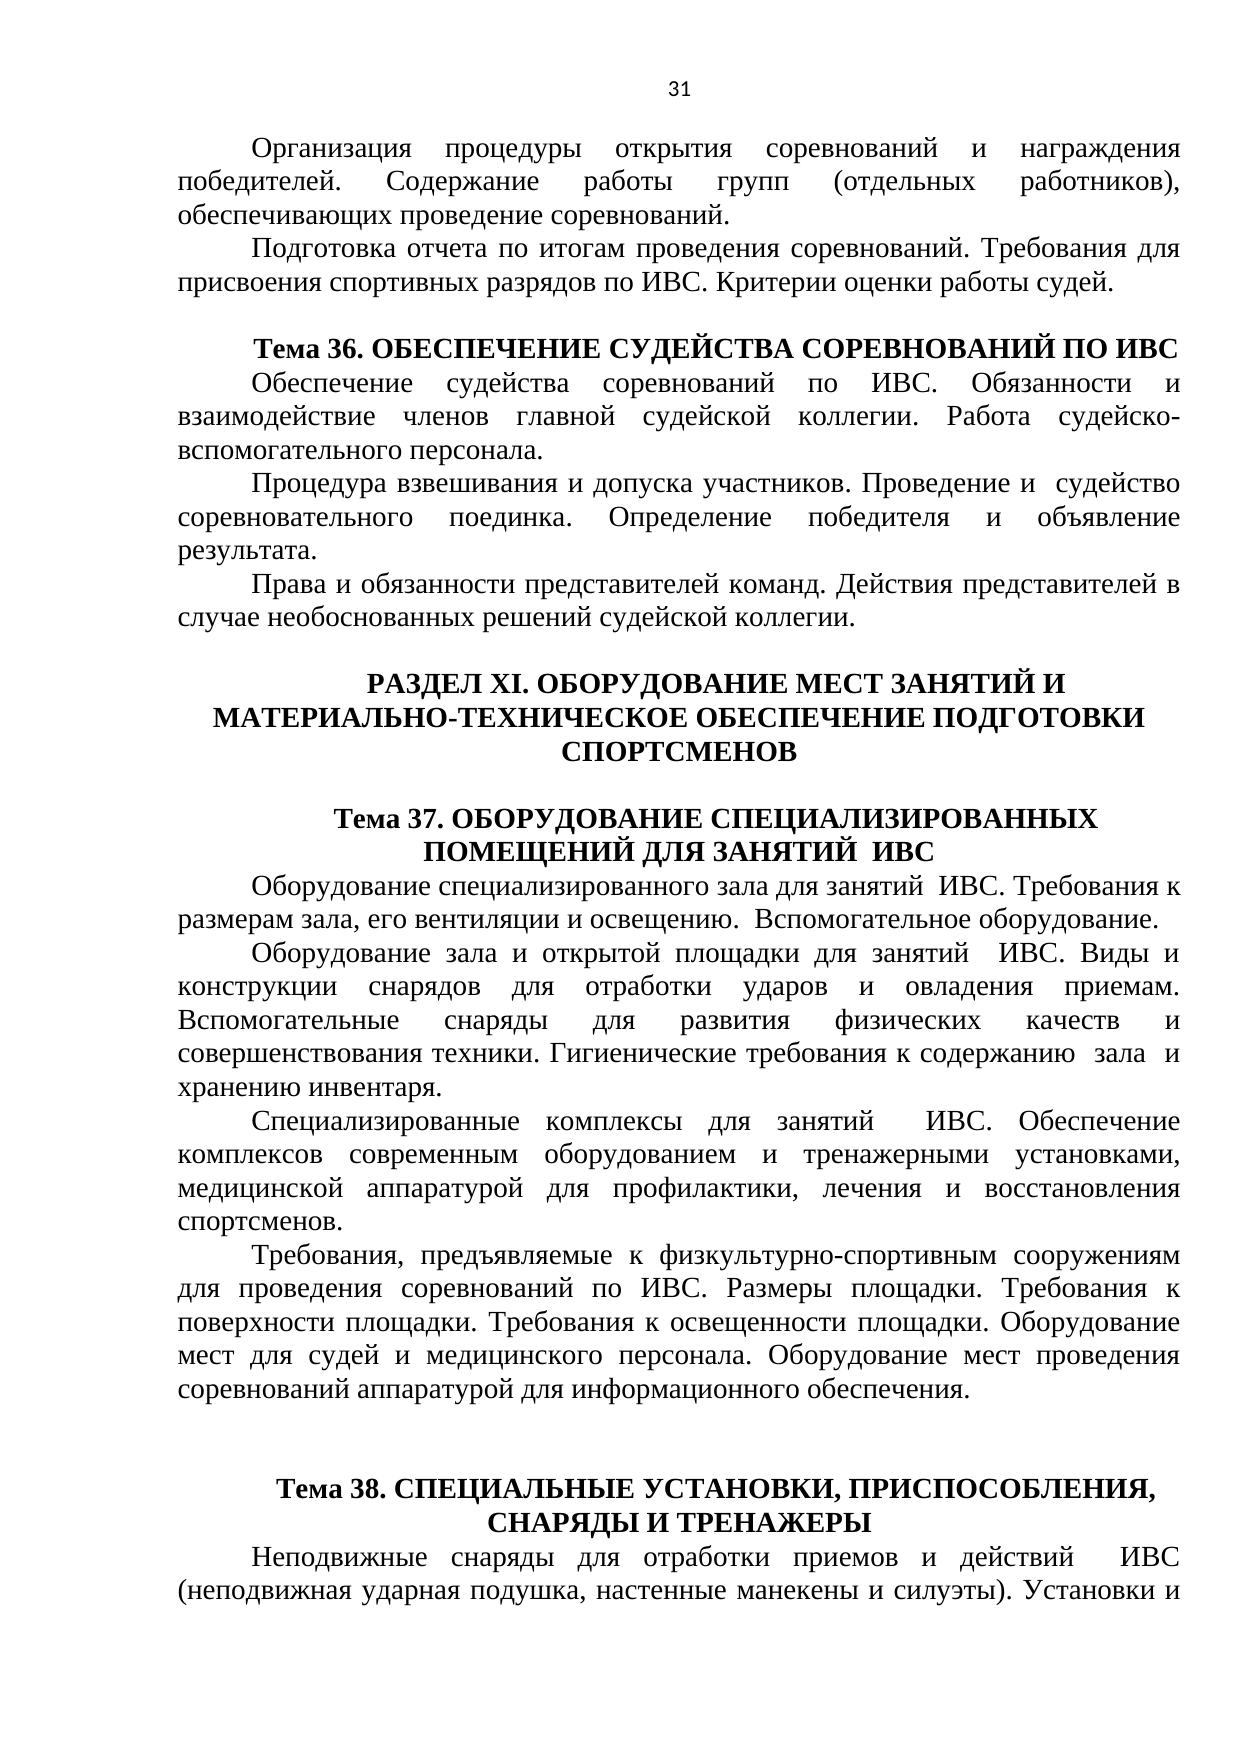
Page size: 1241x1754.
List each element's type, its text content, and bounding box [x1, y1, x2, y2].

text Специализированные комплексы для занятий ИВС. Обеспечение комплексов современным оборудованием и тренажерными установками, медицинской аппаратурой для профилактики, лечения и восстановления спортсменов. [177, 1103, 1181, 1237]
text Оборудование специализированного зала для занятий ИВС. Требования к размерам зала, его вентиляции и освещению. Вспомогательное оборудование. [177, 868, 1181, 935]
text Оборудование зала и открытой площадки для занятий ИВС. Виды и конструкции снарядов для отработки ударов и овладения приемам. Вспомогательные снаряды для развития физических качеств и совершенствования техники. Гигиенические требования к содержанию зала и хранению инвентаря. [177, 935, 1181, 1103]
text Подготовка отчета по итогам проведения соревнований. Требования для присвоения спортивных разрядов по ИВС. Критерии оценки работы судей. [177, 231, 1181, 298]
text Тема 38. Специальные установки, приспособления, снаряды и тренажеры [177, 1472, 1181, 1539]
text Требования, предъявляемые к физкультурно-спортивным сооружениям для проведения соревнований по ИВС. Размеры площадки. Требования к поверхности площадки. Требования к освещенности площадки. Оборудование мест для судей и медицинского персонала. Оборудование мест проведения соревнований аппаратурой для информационного обеспечения. [177, 1237, 1181, 1404]
text Организация процедуры открытия соревнований и награждения победителей. Содержание работы групп (отдельных работников), обеспечивающих проведение соревнований. [177, 130, 1181, 231]
text РАЗДЕЛ XI. ОБОРУДОВАНИЕ МЕСТ ЗАНЯТИЙ И МАТЕРИАЛЬНО-ТЕХНИЧЕСКОЕ ОБЕСПЕЧЕНИЕ ПОДГОТОВКИ СПОРТСМЕНОВ [177, 667, 1181, 767]
text Обеспечение судейства соревнований по ИВС. Обязанности и взаимодействие членов главной судейской коллегии. Работа судейско-вспомогательного персонала. [177, 365, 1181, 465]
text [177, 1539, 1181, 1606]
text Процедура взвешивания и допуска участников. Проведение и судейство соревновательного поединка. Определение победителя и объявление результата. [177, 465, 1181, 566]
text Права и обязанности представителей команд. Действия представителей в случае необоснованных решений судейской коллегии. [177, 566, 1181, 633]
text Тема 36. Обеспечение судейства соревнований по ИВС [177, 331, 1181, 365]
text Тема 37. Оборудование специализированных помещений для занятий ИВС [177, 801, 1181, 868]
